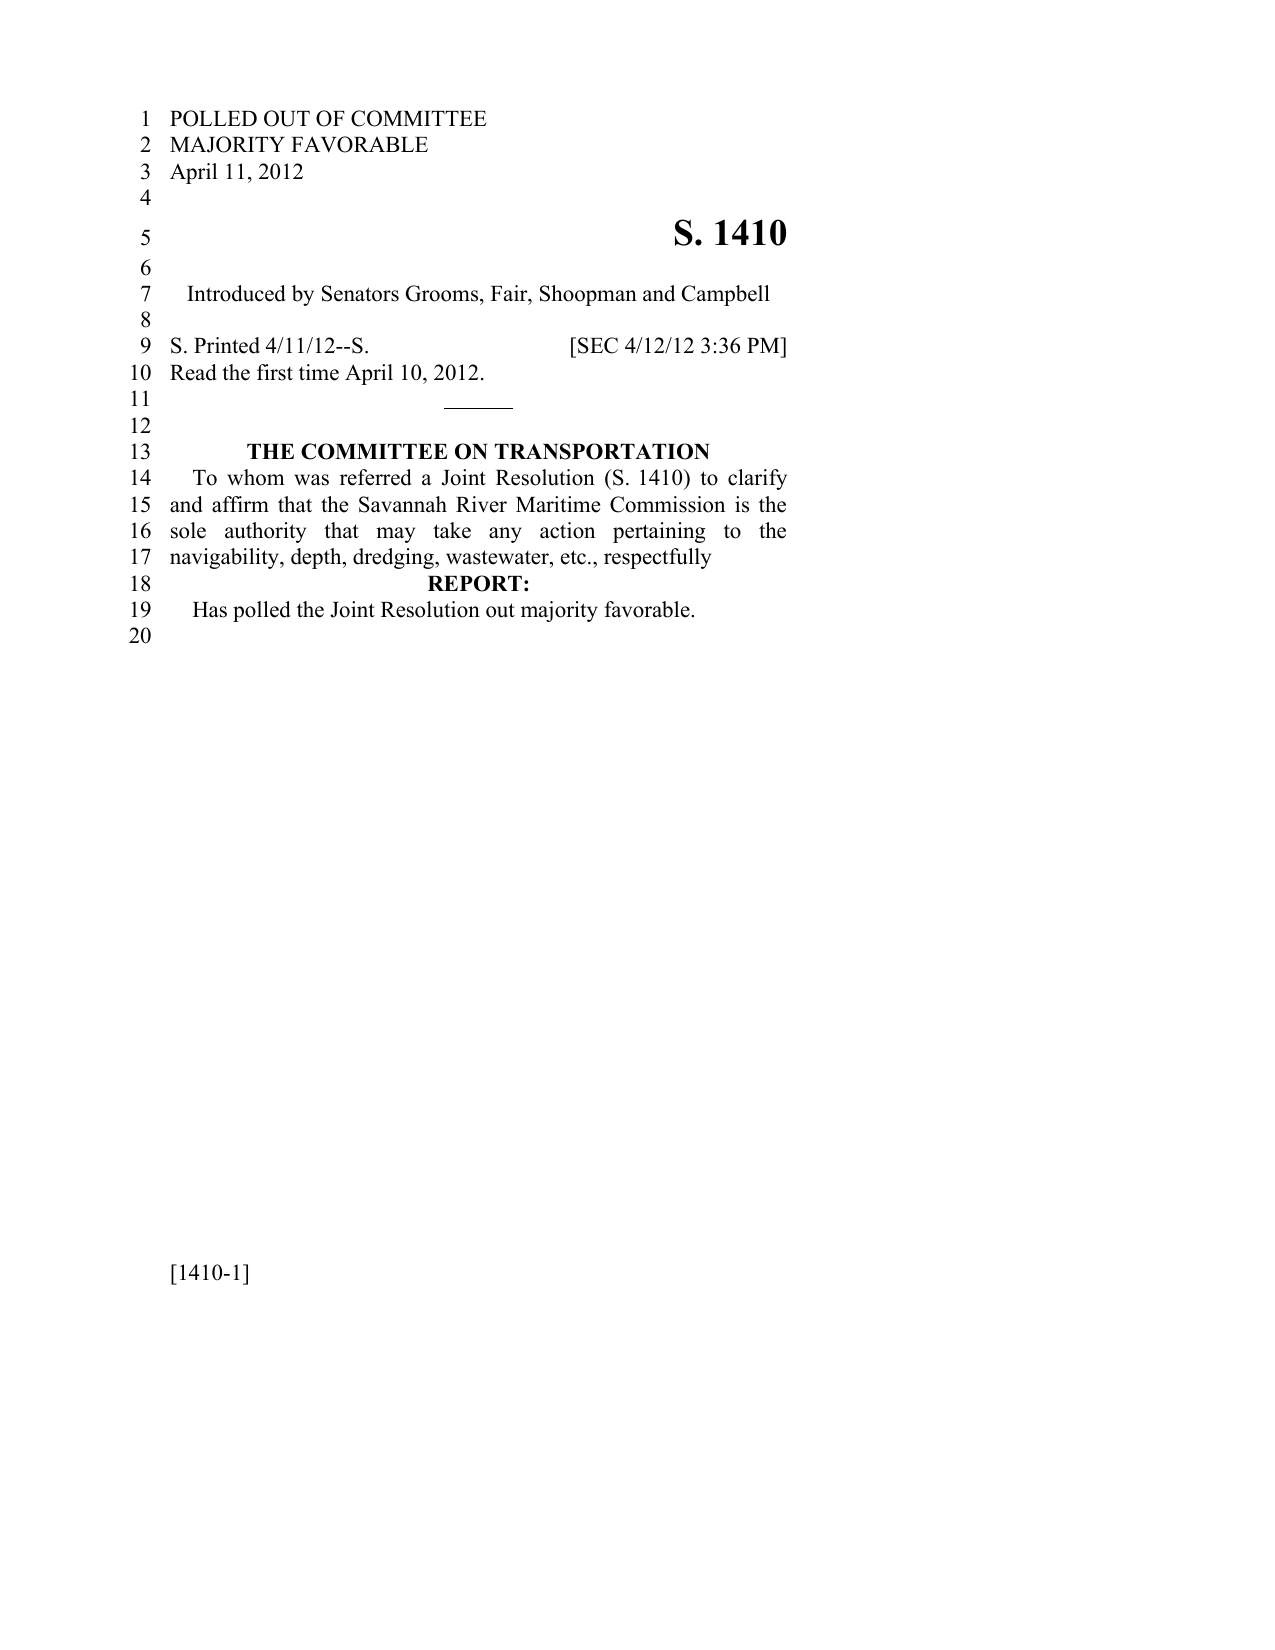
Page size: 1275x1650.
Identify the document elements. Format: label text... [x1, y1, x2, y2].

text S. 1410 [169, 210, 787, 253]
text S. Printed 4/11/12--S. [SEC 4/12/12 3:36 PM] [169, 333, 787, 359]
text Introduced by Senators Grooms, Fair, Shoopman and Campbell [169, 280, 787, 306]
text April 11, 2012 [169, 158, 787, 184]
text REPORT: [169, 570, 787, 596]
text THE COMMITTEE ON TRANSPORTATION [169, 438, 787, 464]
text Read the first time April 10, 2012. [169, 359, 787, 385]
text To whom was referred a Joint Resolution (S. 1410) to clarify and affirm that the Savannah River Maritime Commission is the sole authority that may take any action pertaining to the navigability, depth, dredging, wastewater, etc., respectfully [169, 464, 787, 570]
text POLLED OUT OF COMMITTEE [169, 105, 787, 131]
text Has polled the Joint Resolution out majority favorable. [169, 596, 787, 622]
text MAJORITY FAVORABLE [169, 131, 787, 158]
